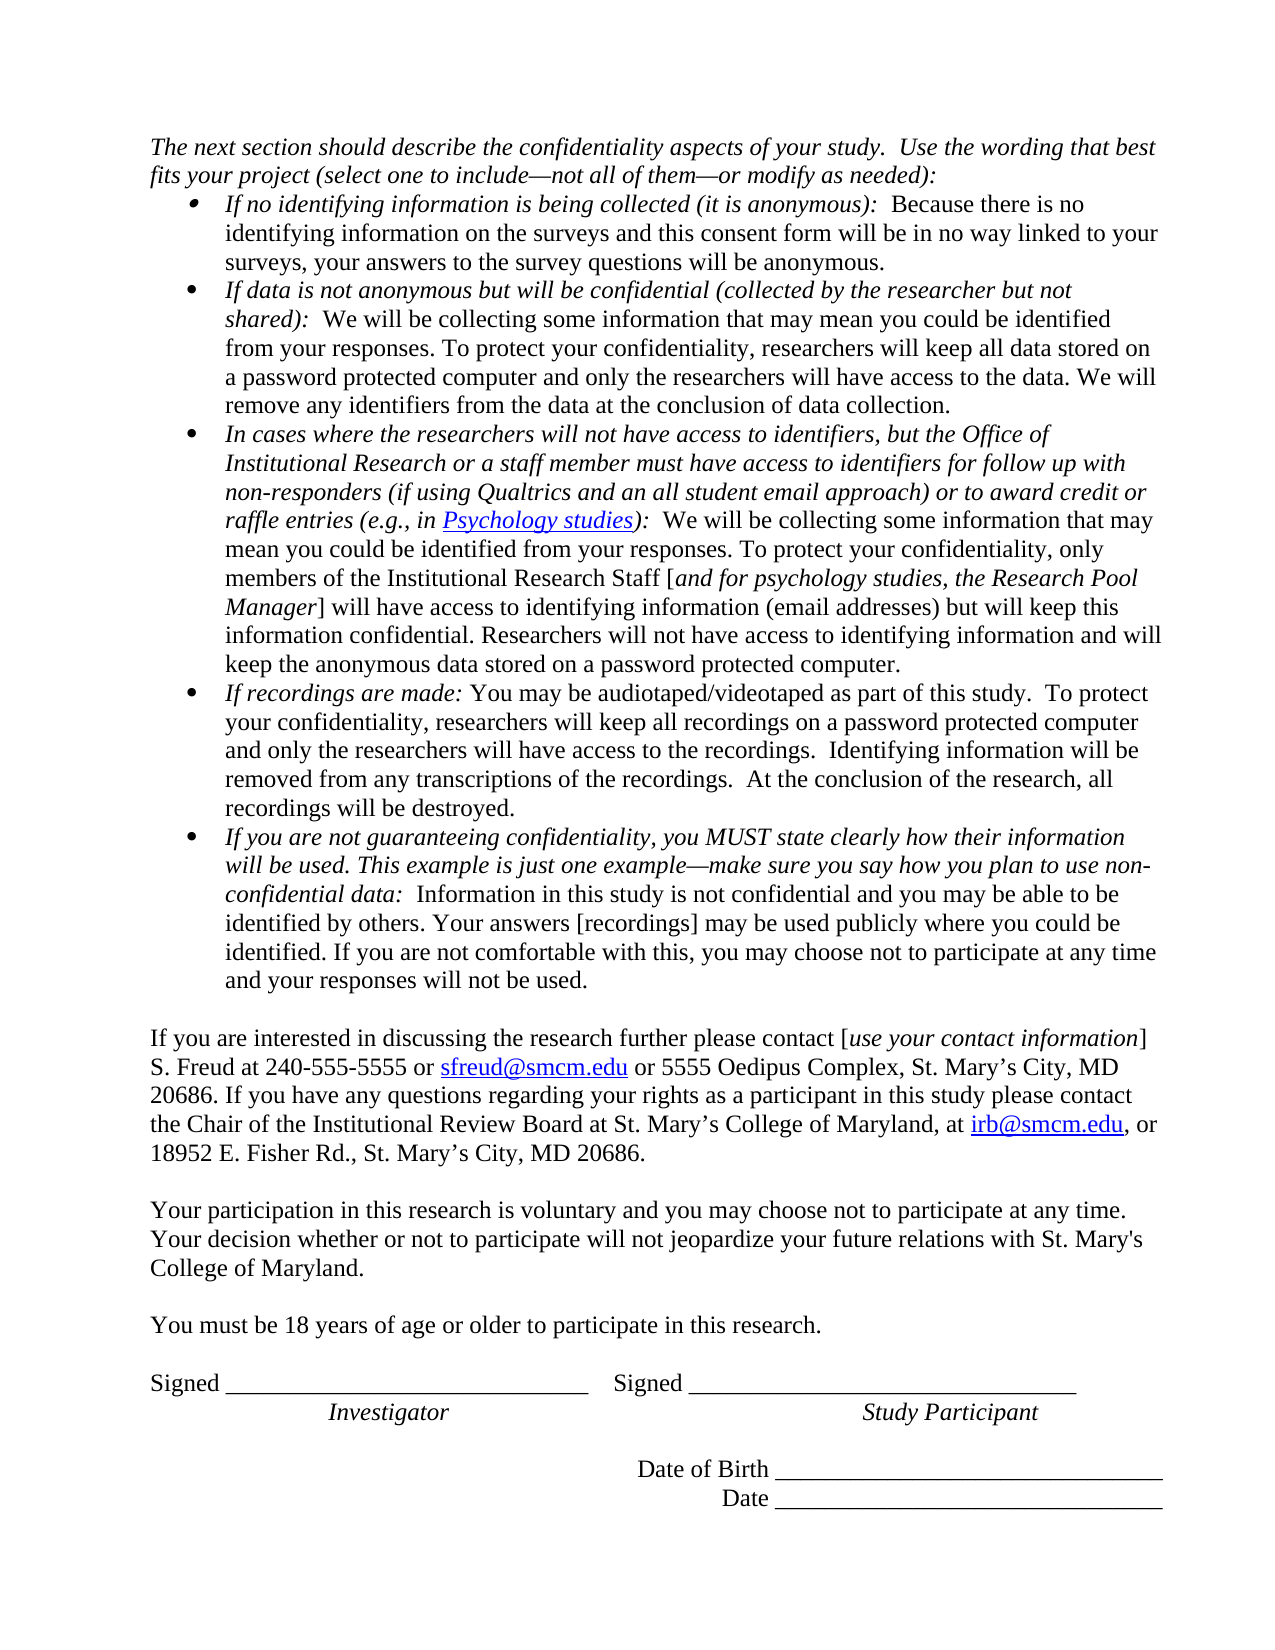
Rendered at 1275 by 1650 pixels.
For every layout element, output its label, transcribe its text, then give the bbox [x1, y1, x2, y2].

text The next section should describe the confidentiality aspects of your study. Use the wording that best fits your project (select one to include—not all of them—or modify as needed): [150, 132, 1162, 189]
text If you are interested in discussing the research further please contact [use your contact information] S. Freud at 240-555-5555 or sfreud@smcm.edu or 5555 Oedipus Complex, St. Mary’s City, MD 20686. If you have any questions regarding your rights as a participant in this study please contact the Chair of the Institutional Review Board at St. Mary’s College of Maryland, at irb@smcm.edu, or 18952 E. Fisher Rd., St. Mary’s City, MD 20686. [150, 1023, 1162, 1167]
list If recordings are made: You may be audiotaped/videotaped as part of this study. To protect your confidentiality, researchers will keep all recordings on a password protected computer and only the researchers will have access to the recordings. Identifying information will be removed from any transcriptions of the recordings. At the conclusion of the research, all recordings will be destroyed. [150, 678, 1125, 822]
text You must be 18 years of age or older to participate in this research. [150, 1311, 1162, 1339]
subtitle Date of Birth _______________________________ [150, 1454, 1162, 1483]
subtitle Date _______________________________ [150, 1483, 1162, 1512]
text Your participation in this research is voluntary and you may choose not to participate at any time. Your decision whether or not to participate will not jeopardize your future relations with St. Mary's College of Maryland. [150, 1196, 1162, 1282]
list In cases where the researchers will not have access to identifiers, but the Office of Institutional Research or a staff member must have access to identifiers for follow up with non-responders (if using Qualtrics and an all student email approach) or to award credit or raffle entries (e.g., in Psychology studies): We will be collecting some information that may mean you could be identified from your responses. To protect your confidentiality, only members of the Institutional Research Staff [and for psychology studies, the Research Pool Manager] will have access to identifying information (email addresses) but will keep this information confidential. Researchers will not have access to identifying information and will keep the anonymous data stored on a password protected computer. [150, 419, 1125, 678]
subtitle Investigator Study Participant [150, 1397, 1162, 1426]
text Signed _____________________________ Signed _______________________________ [150, 1368, 1162, 1397]
list If you are not guaranteeing confidentiality, you MUST state clearly how their information will be used. This example is just one example—make sure you say how you plan to use non-confidential data: Information in this study is not confidential and you may be able to be identified by others. Your answers [recordings] may be used publicly where you could be identified. If you are not comfortable with this, you may choose not to participate at any time and your responses will not be used. [150, 822, 1125, 994]
list If no identifying information is being collected (it is anonymous): Because there is no identifying information on the surveys and this consent form will be in no way linked to your surveys, your answers to the survey questions will be anonymous. [150, 189, 1125, 276]
list If data is not anonymous but will be confidential (collected by the researcher but not shared): We will be collecting some information that may mean you could be identified from your responses. To protect your confidentiality, researchers will keep all data stored on a password protected computer and only the researchers will have access to the data. We will remove any identifiers from the data at the conclusion of data collection. [150, 276, 1125, 419]
